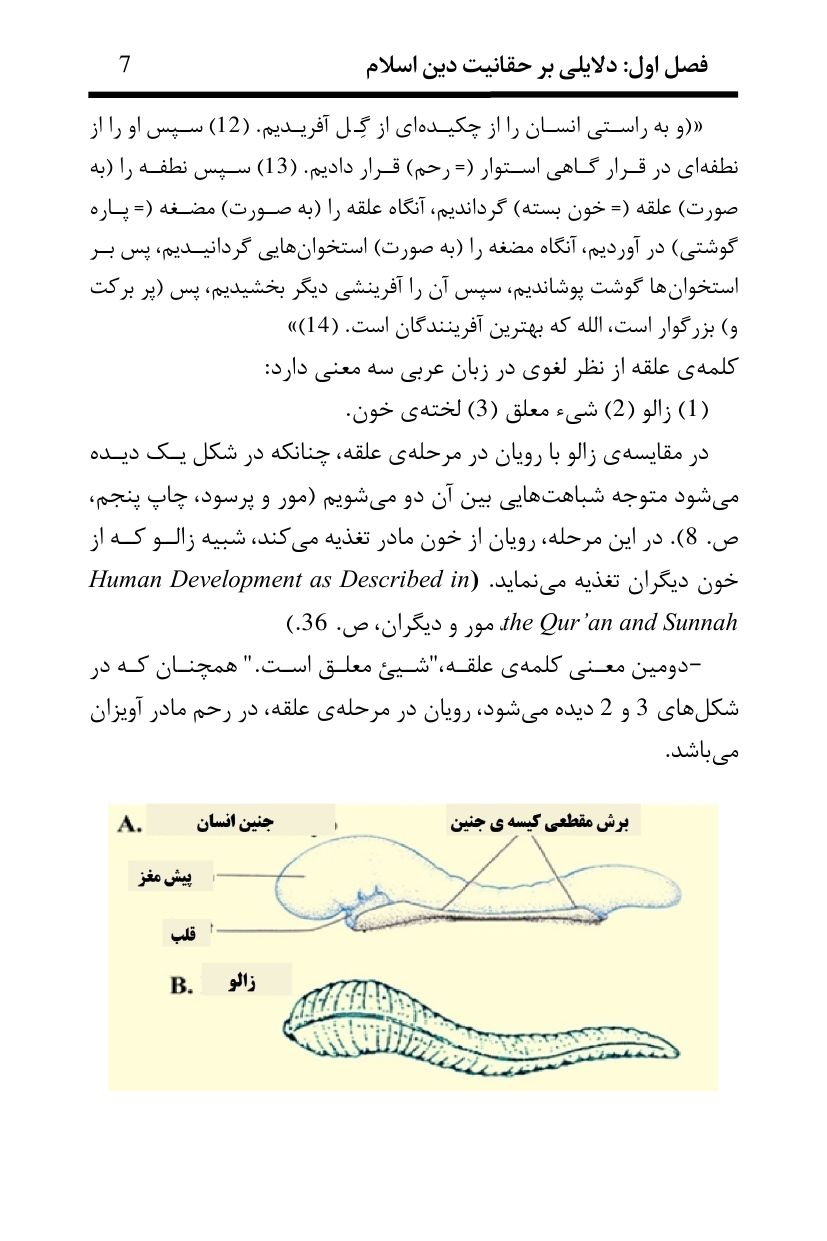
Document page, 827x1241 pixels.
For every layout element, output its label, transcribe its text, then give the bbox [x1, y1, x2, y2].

text کلمه‌ی علقه از نظر لغوی در زبان عربی سه معنی دارد: [89, 349, 738, 392]
text -دومین معنی کلمه‌ی علقه،"شیئ معلق است." همچنان که در شکل‌های 3 و 2 دیده می‌شود، رویان در مرحله‌ی علقه، در رحم مادر آویزان می‌باشد. [89, 647, 738, 775]
text «(و به راستی انسان را از چکیده‌ای از گِل آفریدیم. ﴿12﴾ سپس او را از نطفه‌ای در قرار گاهی استوار (= رحم) قرار دادیم. ﴿13﴾ سپس نطفه را (به صورت) علقه (= خون بسته) گرداندیم، آنگاه علقه را (به صورت) مضغه (= پاره گوشتی) در آوردیم، آنگاه مضغه را (به صورت) استخوان‌هایی گردانیدیم، پس بر استخوان‌ها گوشت پوشاندیم، سپس آن را آفرینشی دیگر بخشیدیم، پس (پر برکت و) بزرگوار است، الله که بهترین آفرینندگان است. ﴿14﴾» [89, 109, 738, 349]
text در مقایسه‌ی زالو با رویان در مرحله‌ی علقه، چنانکه در شکل یک دیده می‌شود متوجه شباهت‌هایی بین آن دو می‌شویم (مور و پرسود، چاپ پنجم، ص. 8). در این مرحله، رویان از خون مادر تغذیه می‌کند، شبیه زالو که از خون دیگران تغذیه می‌نماید. (Human Development as Described in the Qur’an and Sunnah، مور و دیگران، ص. 36.) [89, 434, 738, 647]
text (1) زالو (2) شیء معلق (3) لخته‌ی خون. [89, 392, 738, 434]
picture [107, 803, 719, 1091]
